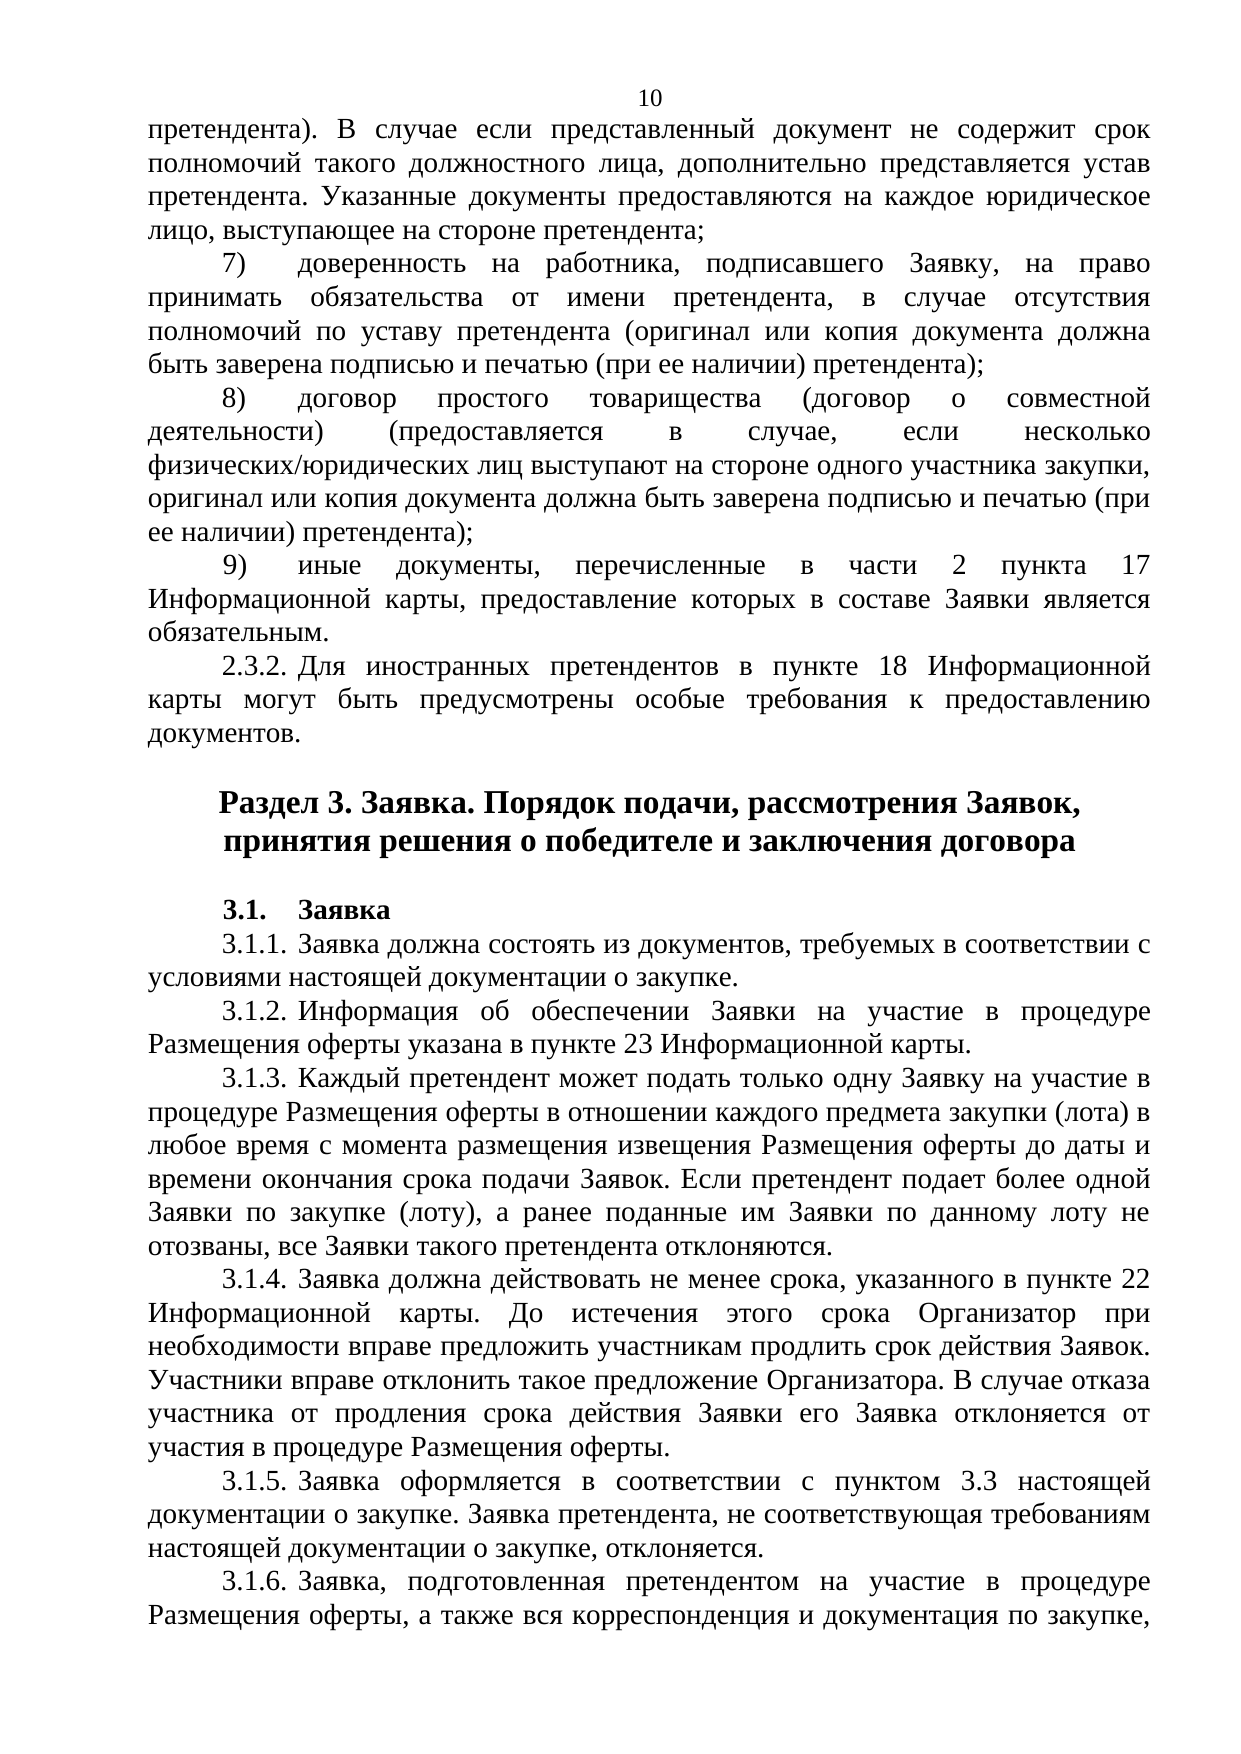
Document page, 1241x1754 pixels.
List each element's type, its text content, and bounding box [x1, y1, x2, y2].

list доверенность на работника, подписавшего Заявку, на право принимать обязательства от имени претендента, в случае отсутствия полномочий по уставу претендента (оригинал или копия документа должна быть заверена подписью и печатью (при ее наличии) претендента); [148, 246, 1152, 380]
list Заявка должна действовать не менее срока, указанного в пункте 22 Информационной карты. До истечения этого срока Организатор при необходимости вправе предложить участникам продлить срок действия Заявок. Участники вправе отклонить такое предложение Организатора. В случае отказа участника от продления срока действия Заявки его Заявка отклоняется от участия в процедуре Размещения оферты. [148, 1261, 1152, 1463]
list Информация об обеспечении Заявки на участие в процедуре Размещения оферты указана в пункте 23 Информационной карты. [148, 993, 1152, 1060]
list иные документы, перечисленные в части 2 пункта 17 Информационной карты, предоставление которых в составе Заявки является обязательным. [148, 547, 1152, 648]
list Заявка должна состоять из документов, требуемых в соответствии с условиями настоящей документации о закупке. [148, 926, 1152, 993]
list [148, 111, 1152, 246]
list Заявка оформляется в соответствии с пунктом 3.3 настоящей документации о закупке. Заявка претендента, не соответствующая требованиям настоящей документации о закупке, отклоняется. [148, 1463, 1152, 1563]
list Заявка [148, 892, 1152, 926]
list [148, 1563, 1152, 1630]
list Для иностранных претендентов в пункте 18 Информационной карты могут быть предусмотрены особые требования к предоставлению документов. [148, 648, 1152, 749]
text Раздел 3. Заявка. Порядок подачи, рассмотрения Заявок, принятия решения о победителе и заключения договора [148, 782, 1152, 859]
list Каждый претендент может подать только одну Заявку на участие в процедуре Размещения оферты в отношении каждого предмета закупки (лота) в любое время с момента размещения извещения Размещения оферты до даты и времени окончания срока подачи Заявок. Если претендент подает более одной Заявки по закупке (лоту), а ранее поданные им Заявки по данному лоту не отозваны, все Заявки такого претендента отклоняются. [148, 1060, 1152, 1261]
list договор простого товарищества (договор о совместной деятельности) (предоставляется в случае, если несколько физических/юридических лиц выступают на стороне одного участника закупки, оригинал или копия документа должна быть заверена подписью и печатью (при ее наличии) претендента); [148, 380, 1152, 547]
